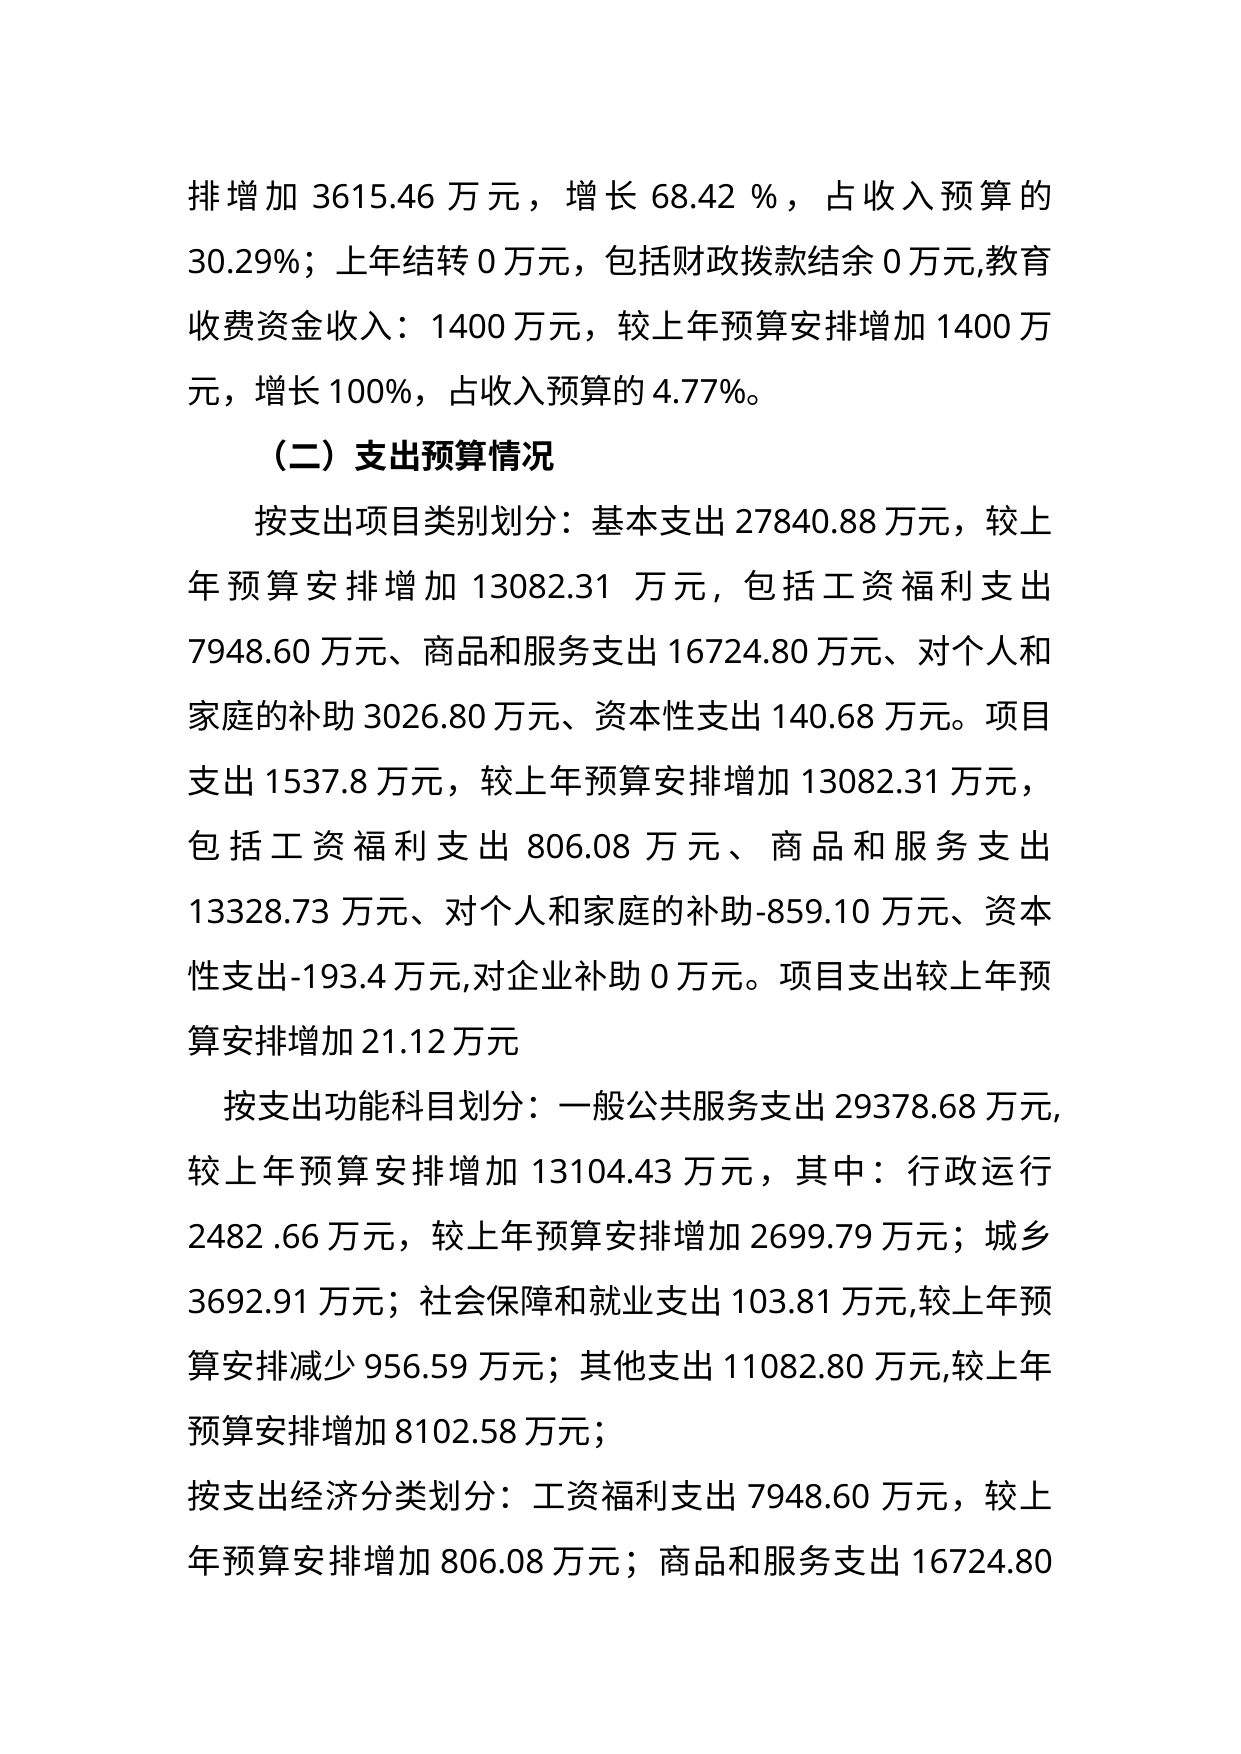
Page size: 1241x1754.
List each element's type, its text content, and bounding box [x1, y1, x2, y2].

text 按支出功能科目划分：一般公共服务支出29378.68 万元,较上年预算安排增加13104.43万元，其中：行政运行2482 .66万元，较上年预算安排增加2699.79万元；城乡3692.91万元；社会保障和就业支出103.81万元,较上年预算安排减少956.59 万元；其他支出11082.80 万元,较上年预算安排增加8102.58万元； [187, 1072, 1053, 1462]
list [187, 1462, 1053, 1592]
list 按支出项目类别划分：基本支出27840.88万元，较上年预算安排增加13082.31 万元, 包括工资福利支出7948.60 万元、商品和服务支出16724.80万元、对个人和家庭的补助3026.80万元、资本性支出140.68 万元。项目支出1537.8万元，较上年预算安排增加13082.31万元，包括工资福利支出806.08万元、商品和服务支出13328.73 万元、对个人和家庭的补助-859.10 万元、资本性支出-193.4万元,对企业补助0万元。项目支出较上年预算安排增加21.12万元 [187, 487, 1053, 1072]
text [187, 162, 1053, 422]
text （二）支出预算情况 [187, 422, 1053, 487]
